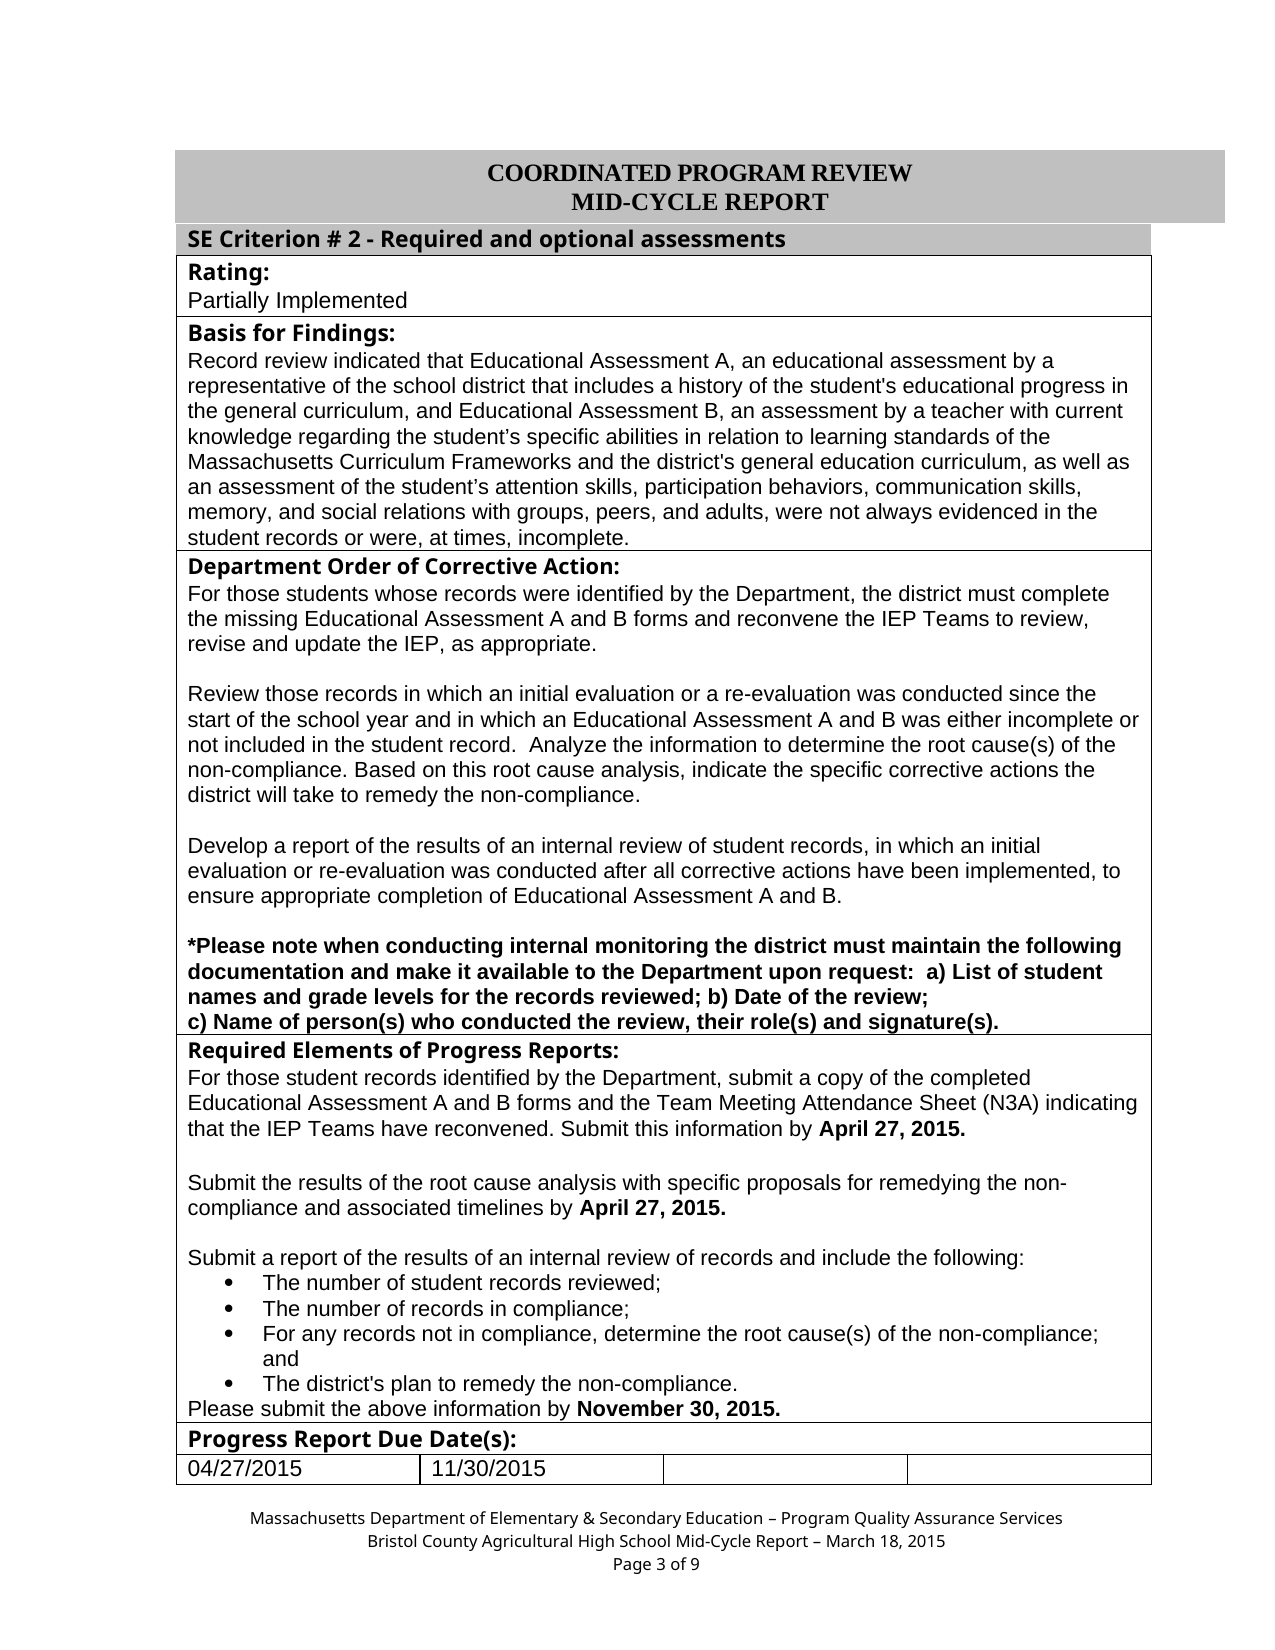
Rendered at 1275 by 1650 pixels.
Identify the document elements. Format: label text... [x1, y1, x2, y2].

table_cell 11/30/2015 [421, 1455, 663, 1484]
table_cell [664, 1455, 907, 1484]
table_cell For those students whose records were identified by the Department, the district must complete the missing Educational Assessment A and B forms and reconvene the IEP Teams to review, revise and update the IEP, as appropriate. Review those records in which an initial evaluation or a re-evaluation was conducted since the start of the school year and in which an Educational Assessment A and B was either incomplete or not included in the student record. Analyze the information to determine the root cause(s) of the non-compliance. Based on this root cause analysis, indicate the specific corrective actions the district will take to remedy the non-compliance. Develop a report of the results of an internal review of student records, in which an initial evaluation or re-evaluation was conducted after all corrective actions have been implemented, to ensure appropriate completion of Educational Assessment A and B. *Please note when conducting internal monitoring the district must maintain the following documentation and make it available to the Department upon request: a) List of student names and grade levels for the records reviewed; b) Date of the review; c) Name of person(s) who conducted the review, their role(s) and signature(s). [177, 581, 1151, 1034]
table_cell Record review indicated that Educational Assessment A, an educational assessment by a representative of the school district that includes a history of the student's educational progress in the general curriculum, and Educational Assessment B, an assessment by a teacher with current knowledge regarding the student’s specific abilities in relation to learning standards of the Massachusetts Curriculum Frameworks and the district's general education curriculum, as well as an assessment of the student’s attention skills, participation behaviors, communication skills, memory, and social relations with groups, peers, and adults, were not always evidenced in the student records or were, at times, incomplete. [177, 348, 1151, 550]
table_cell Progress Report Due Date(s): [177, 1423, 1151, 1454]
table_cell Basis for Findings: [177, 317, 1151, 348]
table_cell Partially Implemented [177, 287, 1151, 316]
table_cell For those student records identified by the Department, submit a copy of the completed Educational Assessment A and B forms and the Team Meeting Attendance Sheet (N3A) indicating that the IEP Teams have reconvened. Submit this information by April 27, 2015. Submit the results of the root cause analysis with specific proposals for remedying the non-compliance and associated timelines by April 27, 2015. Submit a report of the results of an internal review of records and include the following: The number of student records reviewed; The number of records in compliance; For any records not in compliance, determine the root cause(s) of the non-compliance; and The district's plan to remedy the non-compliance. Please submit the above information by November 30, 2015. [177, 1065, 1151, 1422]
table_cell 04/27/2015 [177, 1455, 419, 1484]
table_cell Required Elements of Progress Reports: [177, 1035, 1151, 1065]
table_cell Department Order of Corrective Action: [177, 551, 1151, 581]
table_cell COORDINATED PROGRAM REVIEW MID-CYCLE REPORT [175, 150, 1225, 223]
table_cell Rating: [177, 256, 1151, 287]
table_cell [908, 1455, 1151, 1484]
table_cell SE Criterion # 2 - Required and optional assessments [176, 224, 1151, 255]
